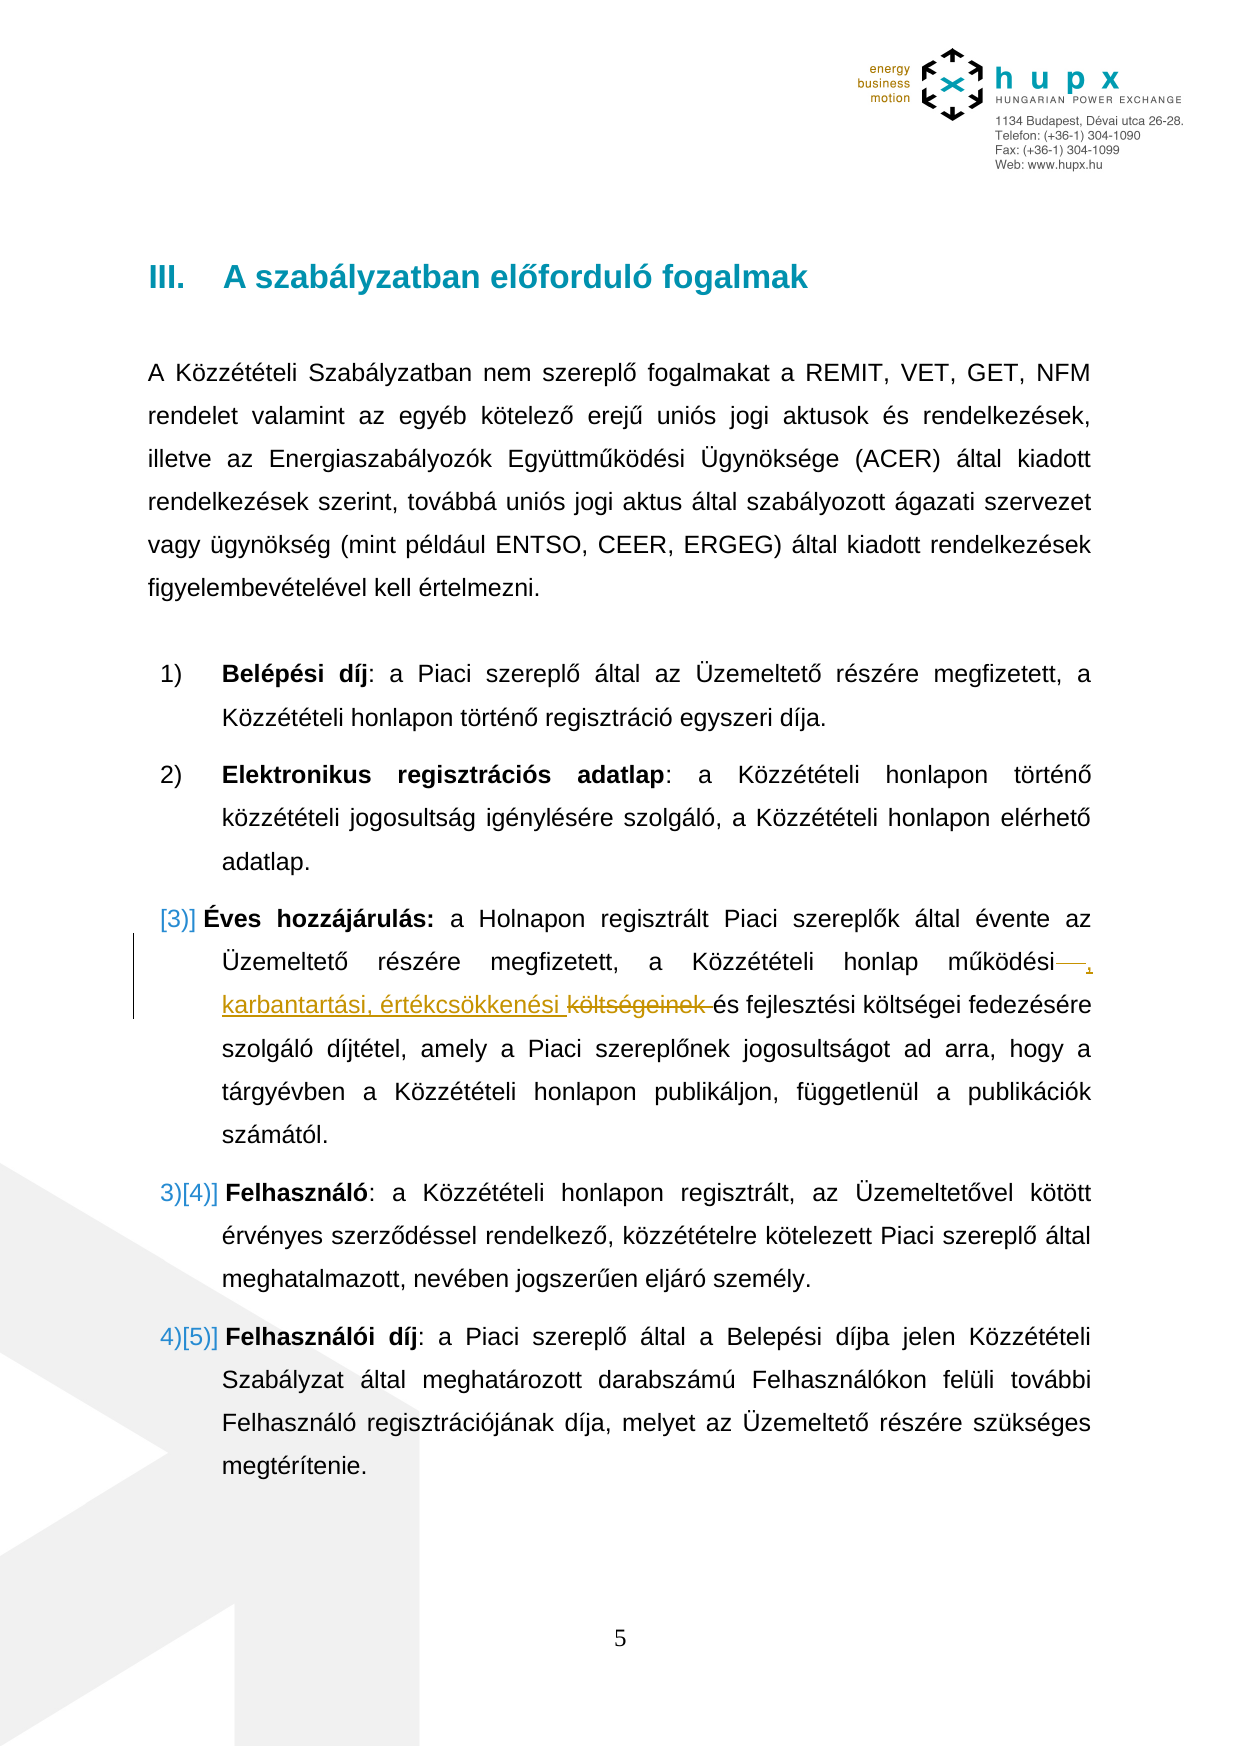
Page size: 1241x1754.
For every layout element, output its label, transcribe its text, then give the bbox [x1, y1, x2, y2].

picture [0, 48, 1239, 1746]
list Elektronikus regisztrációs adatlap: a Közzétételi honlapon történő közzétételi jogosultság igénylésére szolgáló, a Közzétételi honlapon elérhető adatlap. [160, 760, 1092, 875]
list Felhasználói díj: a Piaci szereplő által a Belepési díjba jelen Közzétételi Szabályzat által meghatározott darabszámú Felhasználókon felüli további Felhasználó regisztrációjának díja, melyet az Üzemeltető részére szükséges megtérítenie. [160, 1321, 1092, 1479]
list Felhasználó: a Közzétételi honlapon regisztrált, az Üzemeltetővel kötött érvényes szerződéssel rendelkező, közzétételre kötelezett Piaci szereplő által meghatalmazott, nevében jogszerűen eljáró személy. [160, 1177, 1092, 1292]
list Éves hozzájárulás: a Holnapon regisztrált Piaci szereplők által évente az Üzemeltető részére megfizetett, a Közzétételi honlap működésiés fejlesztési költségei fedezésére szolgáló díjtétel, amely a Piaci szereplőnek jogosultságot ad arra, hogy a tárgyévben a Közzétételi honlapon publikáljon, függetlenül a publikációk számától. [160, 904, 1092, 1148]
list Belépési díj: a Piaci szereplő által az Üzemeltető részére megfizetett, a Közzétételi honlapon történő regisztráció egyszeri díja. [160, 659, 1092, 731]
subtitle A szabályzatban előforduló fogalmak [185, 257, 1092, 295]
text A Közzétételi Szabályzatban nem szereplő fogalmakat a REMIT, VET, GET, NFM rendelet valamint az egyéb kötelező erejű uniós jogi aktusok és rendelkezések, illetve az Energiaszabályozók Együttműködési Ügynöksége (ACER) által kiadott rendelkezések szerint, továbbá uniós jogi aktus által szabályozott ágazati szervezet vagy ügynökség (mint például ENTSO, CEER, ERGEG) által kiadott rendelkezések figyelembevételével kell értelmezni. [148, 357, 1092, 602]
